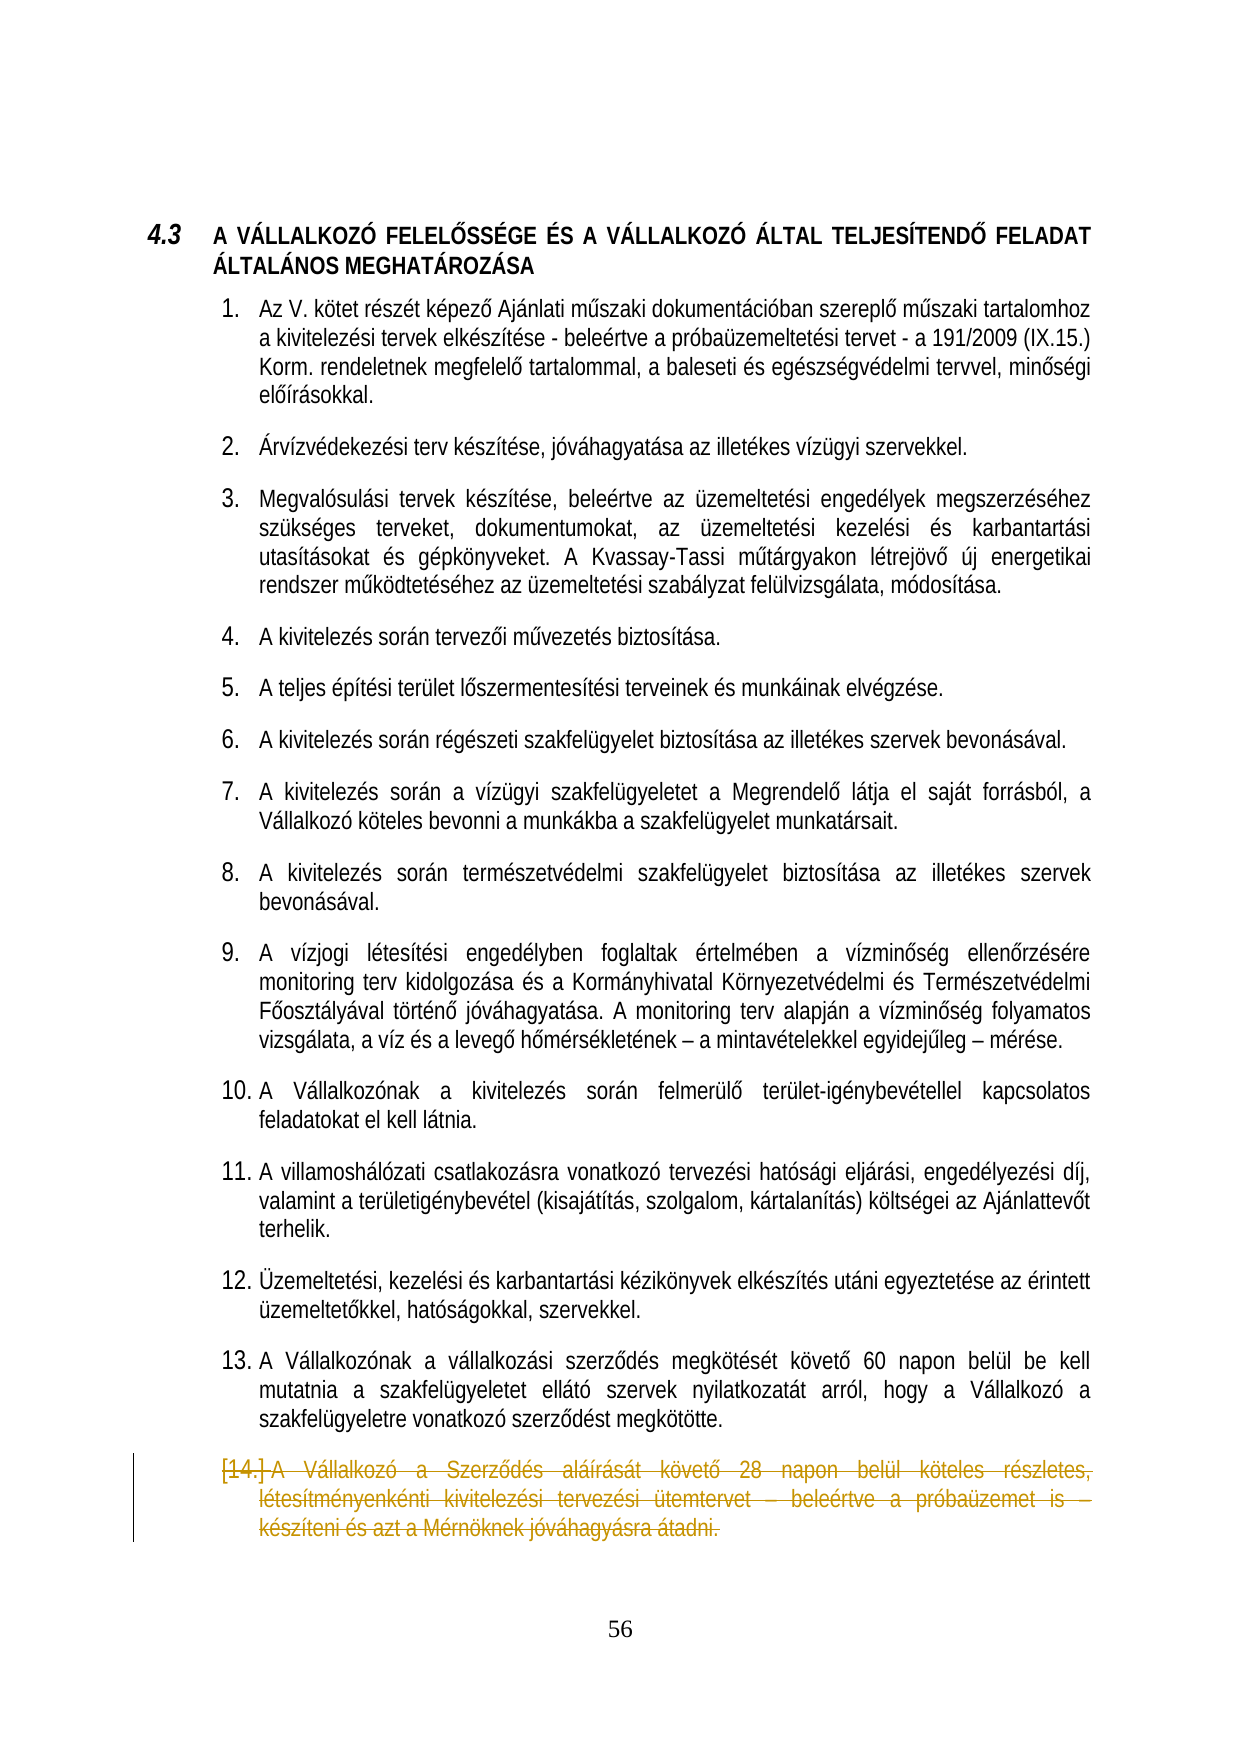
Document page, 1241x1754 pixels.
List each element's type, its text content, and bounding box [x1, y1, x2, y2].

list A kivitelezés során tervezői művezetés biztosítása. [221, 619, 1092, 651]
list A Vállalkozónak a kivitelezés során felmerülő terület-igénybevétellel kapcsolatos feladatokat el kell látnia. [221, 1074, 1092, 1134]
list A Vállalkozónak a vállalkozási szerződés megkötését követő 60 napon belül be kell mutatnia a szakfelügyeletet ellátó szervek nyilatkozatát arról, hogy a Vállalkozó a szakfelügyeletre vonatkozó szerződést megkötötte. [221, 1344, 1092, 1433]
list Árvízvédekezési terv készítése, jóváhagyatása az illetékes vízügyi szervekkel. [221, 430, 1092, 461]
list A vízjogi létesítési engedélyben foglaltak értelmében a vízminőség ellenőrzésére monitoring terv kidolgozása és a Kormányhivatal Környezetvédelmi és Természetvédelmi Főosztályával történő jóváhagyatása. A monitoring terv alapján a vízminőség folyamatos vizsgálata, a víz és a levegő hőmérsékletének – a mintavételekkel egyidejűleg – mérése. [221, 936, 1092, 1053]
list A teljes építési terület lőszermentesítési terveinek és munkáinak elvégzése. [221, 671, 1092, 702]
list A kivitelezés során régészeti szakfelügyelet biztosítása az illetékes szervek bevonásával. [221, 723, 1092, 754]
list A kivitelezés során természetvédelmi szakfelügyelet biztosítása az illetékes szervek bevonásával. [221, 856, 1092, 915]
list Üzemeltetési, kezelési és karbantartási kézikönyvek elkészítés utáni egyeztetése az érintett üzemeltetőkkel, hatóságokkal, szervekkel. [221, 1264, 1092, 1323]
list Megvalósulási tervek készítése, beleértve az üzemeltetési engedélyek megszerzéséhez szükséges terveket, dokumentumokat, az üzemeltetési kezelési és karbantartási utasításokat és gépkönyveket. A Kvassay-Tassi műtárgyakon létrejövő új energetikai rendszer működtetéséhez az üzemeltetési szabályzat felülvizsgálata, módosítása. [221, 482, 1092, 599]
list Az V. kötet részét képező Ajánlati műszaki dokumentációban szereplő műszaki tartalomhoz a kivitelezési tervek elkészítése - beleértve a próbaüzemeltetési tervet - a 191/2009 (IX.15.) Korm. rendeletnek megfelelő tartalommal, a baleseti és egészségvédelmi tervvel, minőségi előírásokkal. [221, 292, 1092, 409]
subtitle A VÁLLALKOZÓ FELELŐSSÉGE ÉS A VÁLLALKOZÓ ÁLTAL TELJESÍTENDŐ FELADAT ÁLTALÁNOS MEGHATÁROZÁSA [148, 217, 1092, 279]
list A kivitelezés során a vízügyi szakfelügyeletet a Megrendelő látja el saját forrásból, a Vállalkozó köteles bevonni a munkákba a szakfelügyelet munkatársait. [221, 775, 1092, 835]
list A villamoshálózati csatlakozásra vonatkozó tervezési hatósági eljárási, engedélyezési díj, valamint a területigénybevétel (kisajátítás, szolgalom, kártalanítás) költségei az Ajánlattevőt terhelik. [221, 1154, 1092, 1243]
